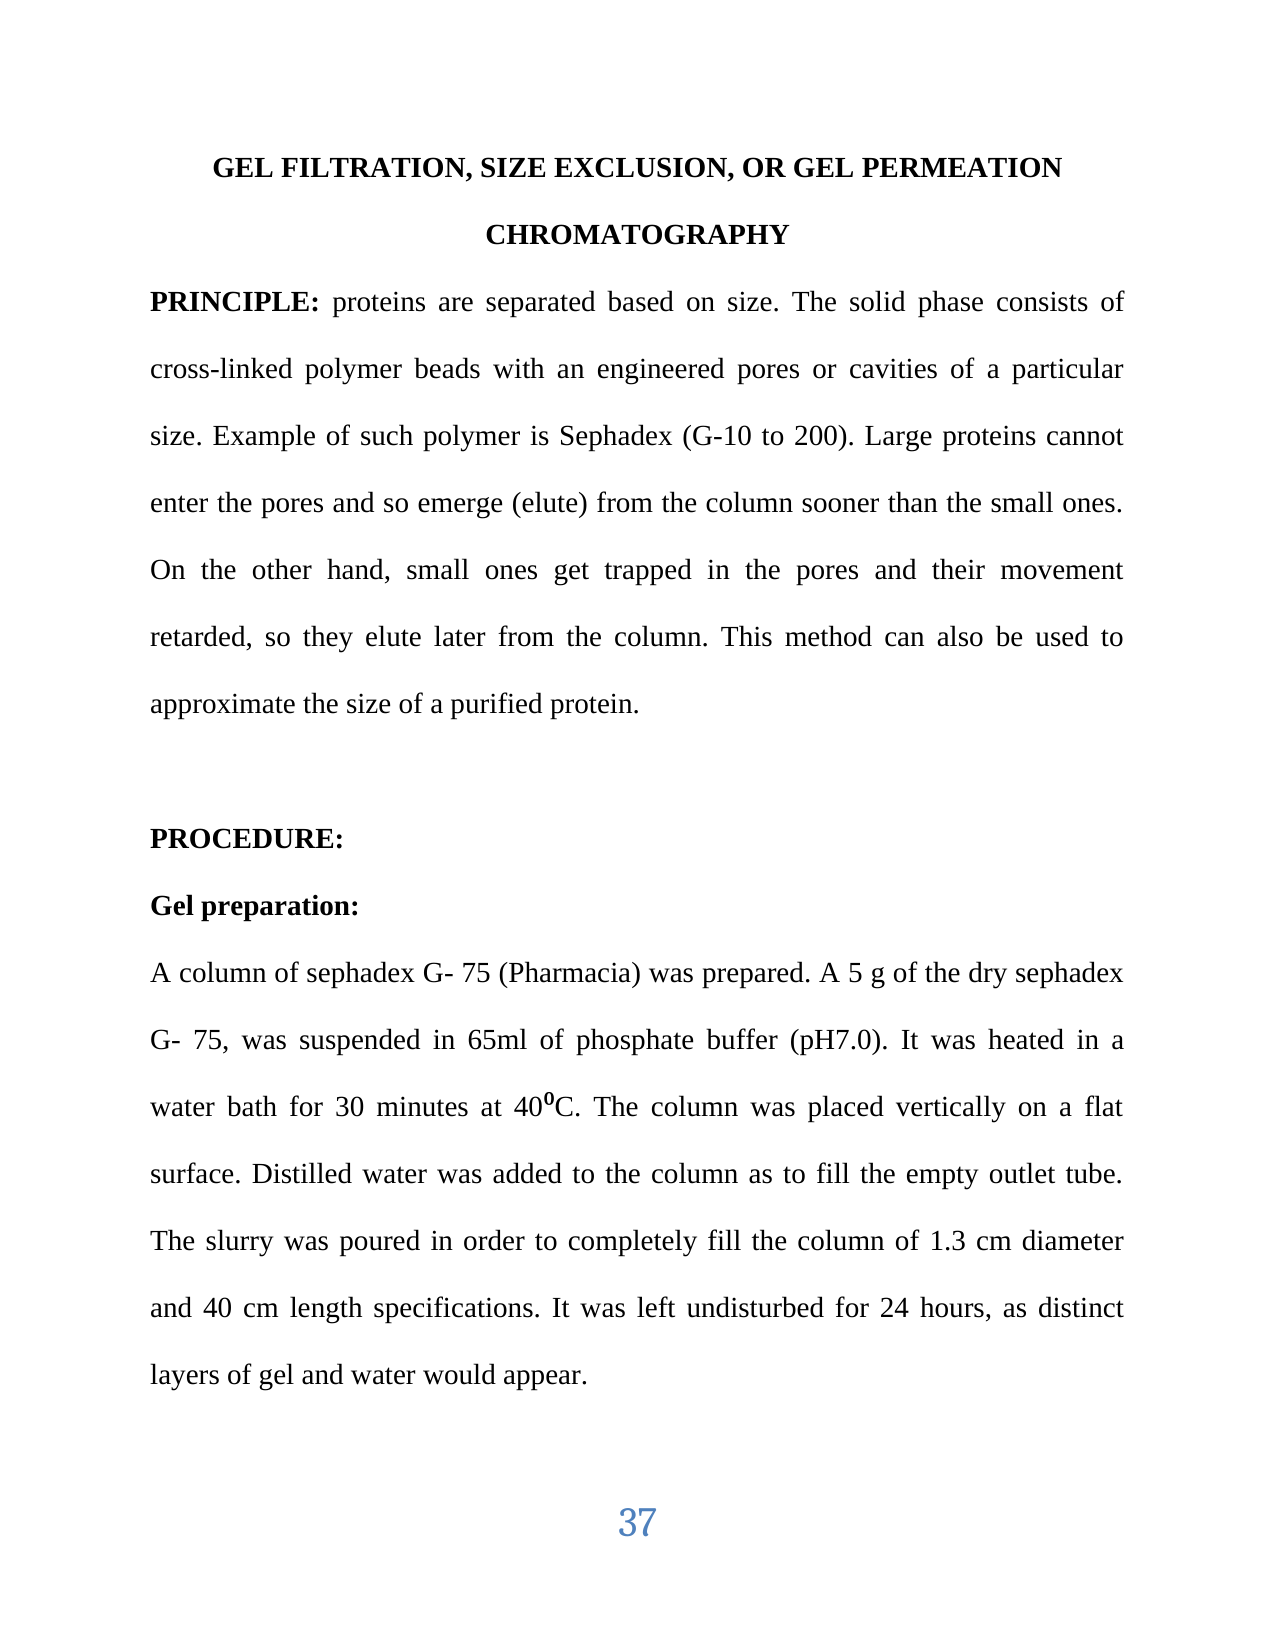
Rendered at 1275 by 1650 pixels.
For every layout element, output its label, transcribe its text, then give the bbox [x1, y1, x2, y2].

text Gel preparation: [150, 888, 1125, 921]
text GEL FILTRATION, SIZE EXCLUSION, OR GEL PERMEATION CHROMATOGRAPHY [150, 150, 1125, 251]
text PROCEDURE: [150, 821, 1125, 854]
text A column of sephadex G- 75 (Pharmacia) was prepared. A 5 g of the dry sephadex G- 75, was suspended in 65ml of phosphate buffer (pH7.0). It was heated in a water bath for 30 minutes at 40⁰C. The column was placed vertically on a flat surface. Distilled water was added to the column as to fill the empty outlet tube. The slurry was poured in order to completely fill the column of 1.3 cm diameter and 40 cm length specifications. It was left undisturbed for 24 hours, as distinct layers of gel and water would appear. [150, 955, 1125, 1391]
text PRINCIPLE: proteins are separated based on size. The solid phase consists of cross-linked polymer beads with an engineered pores or cavities of a particular size. Example of such polymer is Sephadex (G-10 to 200). Large proteins cannot enter the pores and so emerge (elute) from the column sooner than the small ones. On the other hand, small ones get trapped in the pores and their movement retarded, so they elute later from the column. This method can also be used to approximate the size of a purified protein. [150, 284, 1125, 720]
